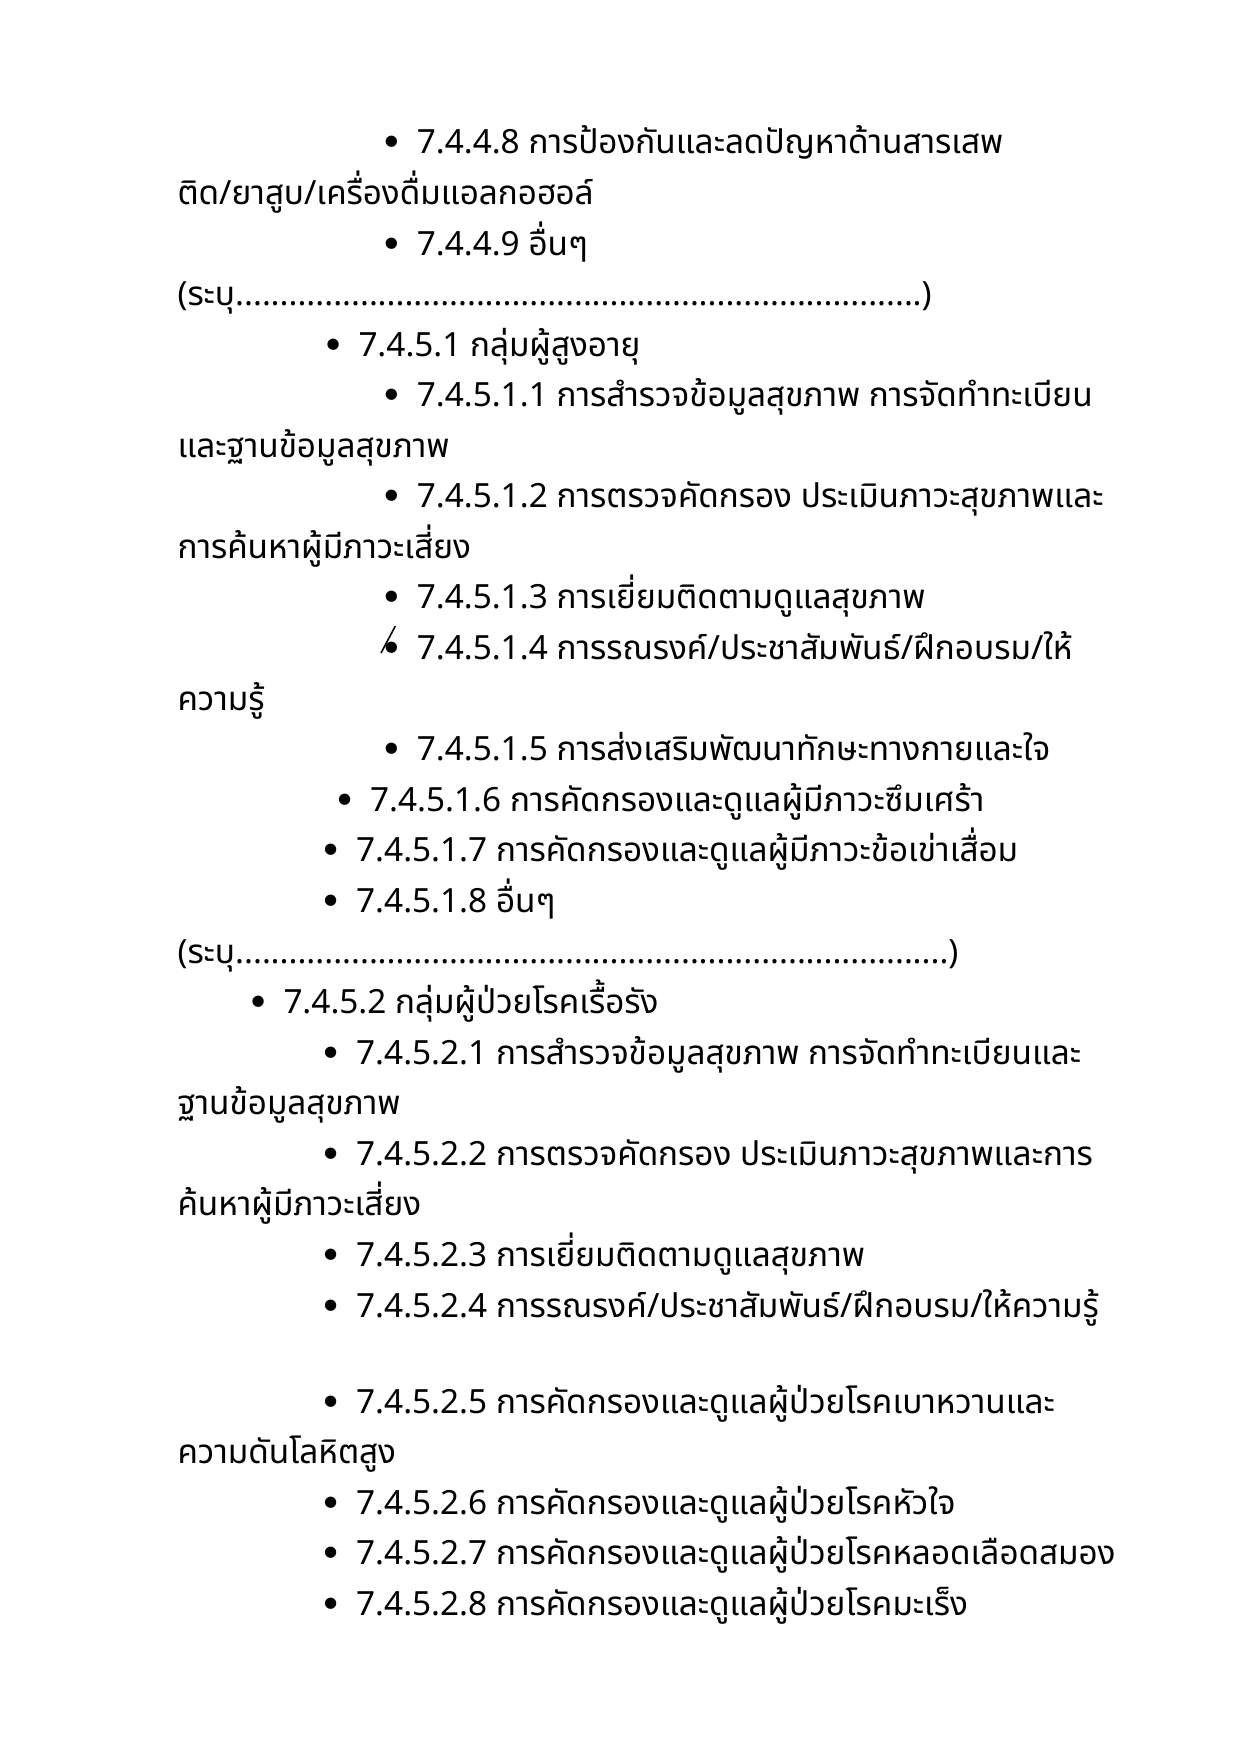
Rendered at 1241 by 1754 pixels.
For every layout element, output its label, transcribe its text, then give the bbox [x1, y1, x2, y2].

text 7.4.5.2.7 การคัดกรองและดูแลผู้ป่วยโรคหลอดเลือดสมอง [177, 1529, 1122, 1580]
text 7.4.5.1.2 การตรวจคัดกรอง ประเมินภาวะสุขภาพและการค้นหาผู้มีภาวะเสี่ยง [177, 472, 1122, 573]
text 7.4.5.2.8 การคัดกรองและดูแลผู้ป่วยโรคมะเร็ง [177, 1580, 1122, 1630]
text 7.4.5.1.6 การคัดกรองและดูแลผู้มีภาวะซึมเศร้า [177, 776, 1122, 826]
text 7.4.5.2.1 การสำรวจข้อมูลสุขภาพ การจัดทำทะเบียนและฐานข้อมูลสุขภาพ [177, 1029, 1122, 1130]
text 7.4.5.1.3 การเยี่ยมติดตามดูแลสุขภาพ [177, 573, 1122, 624]
text 7.4.5.1 กลุ่มผู้สูงอายุ [177, 321, 1122, 371]
text 7.4.5.2 กลุ่มผู้ป่วยโรคเรื้อรัง [177, 978, 1122, 1029]
text 7.4.5.2.6 การคัดกรองและดูแลผู้ป่วยโรคหัวใจ [177, 1478, 1122, 1529]
text 7.4.5.1.8 อื่นๆ (ระบุ................................................................................) [177, 877, 1122, 978]
text 7.4.5.1.4 การรณรงค์/ประชาสัมพันธ์/ฝึกอบรม/ให้ความรู้ [177, 624, 1122, 725]
text 7.4.5.1.7 การคัดกรองและดูแลผู้มีภาวะข้อเข่าเสื่อม [177, 826, 1122, 877]
text 7.4.4.8 การป้องกันและลดปัญหาด้านสารเสพติด/ยาสูบ/เครื่องดื่มแอลกอฮอล์ [177, 118, 1122, 219]
text 7.4.5.2.4 การรณรงค์/ประชาสัมพันธ์/ฝึกอบรม/ให้ความรู้ [177, 1281, 1122, 1332]
text 7.4.5.2.5 การคัดกรองและดูแลผู้ป่วยโรคเบาหวานและความดันโลหิตสูง [177, 1377, 1122, 1478]
text 7.4.5.1.5 การส่งเสริมพัฒนาทักษะทางกายและใจ [177, 725, 1122, 776]
text 7.4.4.9 อื่นๆ (ระบุ.............................................................................) [177, 219, 1122, 321]
text 7.4.5.2.3 การเยี่ยมติดตามดูแลสุขภาพ [177, 1231, 1122, 1281]
text 7.4.5.1.1 การสำรวจข้อมูลสุขภาพ การจัดทำทะเบียนและฐานข้อมูลสุขภาพ [177, 371, 1122, 472]
text 7.4.5.2.2 การตรวจคัดกรอง ประเมินภาวะสุขภาพและการค้นหาผู้มีภาวะเสี่ยง [177, 1130, 1122, 1231]
